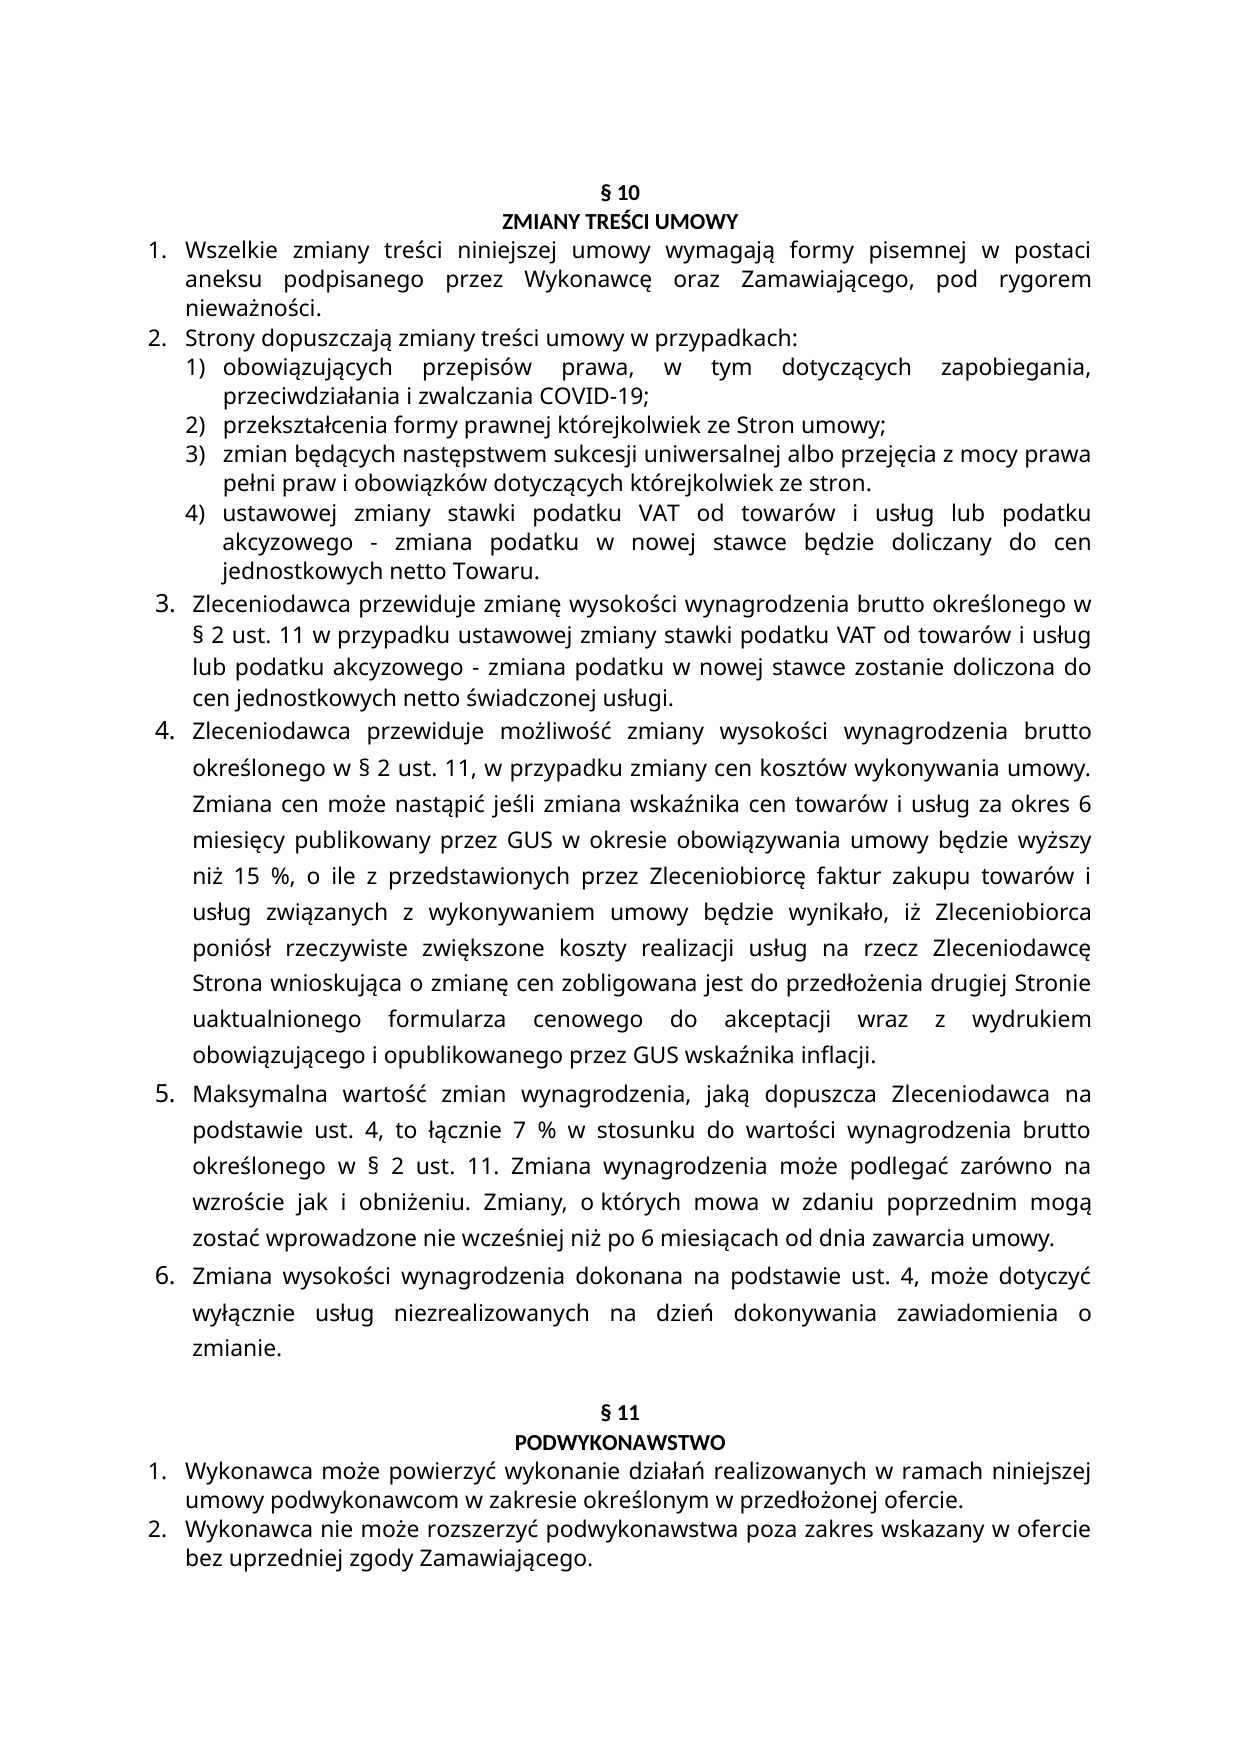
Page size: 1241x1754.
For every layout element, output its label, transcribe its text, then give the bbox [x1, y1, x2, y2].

list Maksymalna wartość zmian wynagrodzenia, jaką dopuszcza Zleceniodawca na podstawie ust. 4, to łącznie 7 % w stosunku do wartości wynagrodzenia brutto określonego w § 2 ust. 11. Zmiana wynagrodzenia może podlegać zarówno na wzroście jak i obniżeniu. Zmiany, o których mowa w zdaniu poprzednim mogą zostać wprowadzone nie wcześniej niż po 6 miesiącach od dnia zawarcia umowy. [154, 1075, 1092, 1253]
list Zmiana wysokości wynagrodzenia dokonana na podstawie ust. 4, może dotyczyć wyłącznie usług niezrealizowanych na dzień dokonywania zawiadomienia o zmianie. [154, 1258, 1092, 1364]
text ZMIANY TREŚCI UMOWY [148, 206, 1092, 235]
list Wszelkie zmiany treści niniejszej umowy wymagają formy pisemnej w postaci aneksu podpisanego przez Wykonawcę oraz Zamawiającego, pod rygorem nieważności. [148, 235, 1092, 323]
list przekształcenia formy prawnej którejkolwiek ze Stron umowy; [185, 410, 1092, 439]
text § 11 [148, 1397, 1092, 1427]
list Zleceniodawca przewiduje możliwość zmiany wysokości wynagrodzenia brutto określonego w § 2 ust. 11, w przypadku zmiany cen kosztów wykonywania umowy. Zmiana cen może nastąpić jeśli zmiana wskaźnika cen towarów i usług za okres 6 miesięcy publikowany przez GUS w okresie obowiązywania umowy będzie wyższy niż 15 %, o ile z przedstawionych przez Zleceniobiorcę faktur zakupu towarów i usług związanych z wykonywaniem umowy będzie wynikało, iż Zleceniobiorca poniósł rzeczywiste zwiększone koszty realizacji usług na rzecz Zleceniodawcę Strona wnioskująca o zmianę cen zobligowana jest do przedłożenia drugiej Stronie uaktualnionego formularza cenowego do akceptacji wraz z wydrukiem obowiązującego i opublikowanego przez GUS wskaźnika inflacji. [154, 713, 1092, 1071]
list Zleceniodawca przewiduje zmianę wysokości wynagrodzenia brutto określonego w § 2 ust. 11 w przypadku ustawowej zmiany stawki podatku VAT od towarów i usług lub podatku akcyzowego - zmiana podatku w nowej stawce zostanie doliczona do cen jednostkowych netto świadczonej usługi. [155, 585, 1092, 713]
list obowiązujących przepisów prawa, w tym dotyczących zapobiegania, przeciwdziałania i zwalczania COVID-19; [185, 352, 1092, 410]
list Strony dopuszczają zmiany treści umowy w przypadkach: [148, 323, 1092, 352]
text § 10 [148, 177, 1092, 206]
list ustawowej zmiany stawki podatku VAT od towarów i usług lub podatku akcyzowego - zmiana podatku w nowej stawce będzie doliczany do cen jednostkowych netto Towaru. [185, 498, 1092, 585]
list Wykonawca nie może rozszerzyć podwykonawstwa poza zakres wskazany w ofercie bez uprzedniej zgody Zamawiającego. [148, 1514, 1092, 1572]
text PODWYKONAWSTWO [148, 1427, 1092, 1456]
list zmian będących następstwem sukcesji uniwersalnej albo przejęcia z mocy prawa pełni praw i obowiązków dotyczących którejkolwiek ze stron. [185, 439, 1092, 498]
list Wykonawca może powierzyć wykonanie działań realizowanych w ramach niniejszej umowy podwykonawcom w zakresie określonym w przedłożonej ofercie. [148, 1456, 1092, 1514]
